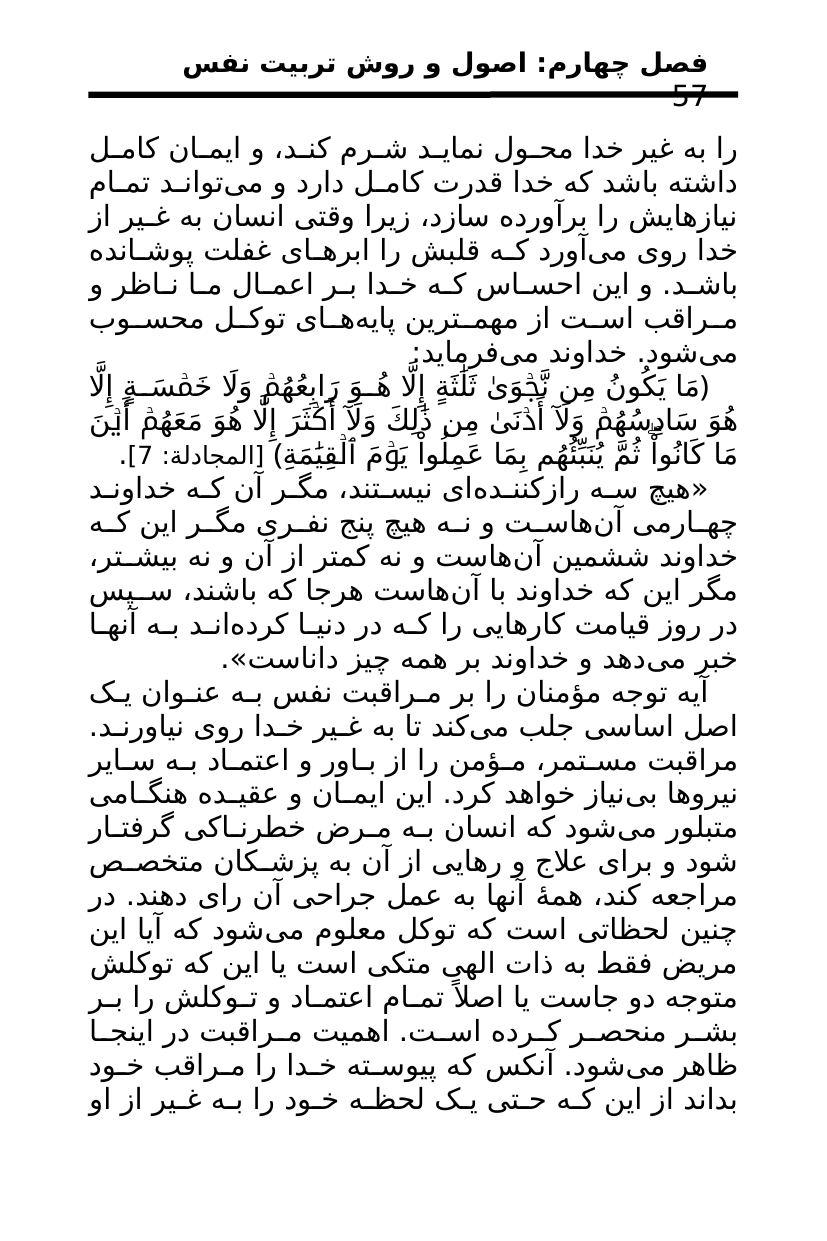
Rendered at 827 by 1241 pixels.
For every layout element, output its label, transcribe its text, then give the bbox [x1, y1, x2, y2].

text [89, 675, 738, 1116]
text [89, 132, 738, 369]
text «هیچ سه رازکننده‌ای نیستند، مگر آن که خداوند چهارمی آن‌هاست و نه هیچ پنج نفری مگر این که خداوند ششمین آن‌هاست و نه کمتر از آن و نه بیشتر، مگر این که خداوند با آن‌هاست هرجا که باشند، سپس در روز قیامت کارهایی را که در دنیا کرده‌اند به آنها خبر می‌دهد و خداوند بر همه چیز داناست». [89, 471, 738, 675]
text ﴿مَا يَكُونُ مِن نَّجۡوَىٰ ثَلَٰثَةٍ إِلَّا هُوَ رَابِعُهُمۡ وَلَا خَمۡسَةٍ إِلَّا هُوَ سَادِسُهُمۡ وَلَآ أَدۡنَىٰ مِن ذَٰلِكَ وَلَآ أَكۡثَرَ إِلَّا هُوَ مَعَهُمۡ أَيۡنَ مَا كَانُواْۖ ثُمَّ يُنَبِّئُهُم بِمَا عَمِلُواْ يَوۡمَ ٱلۡقِيَٰمَةِ﴾ [المجادلة: 7]. [89, 369, 738, 471]
